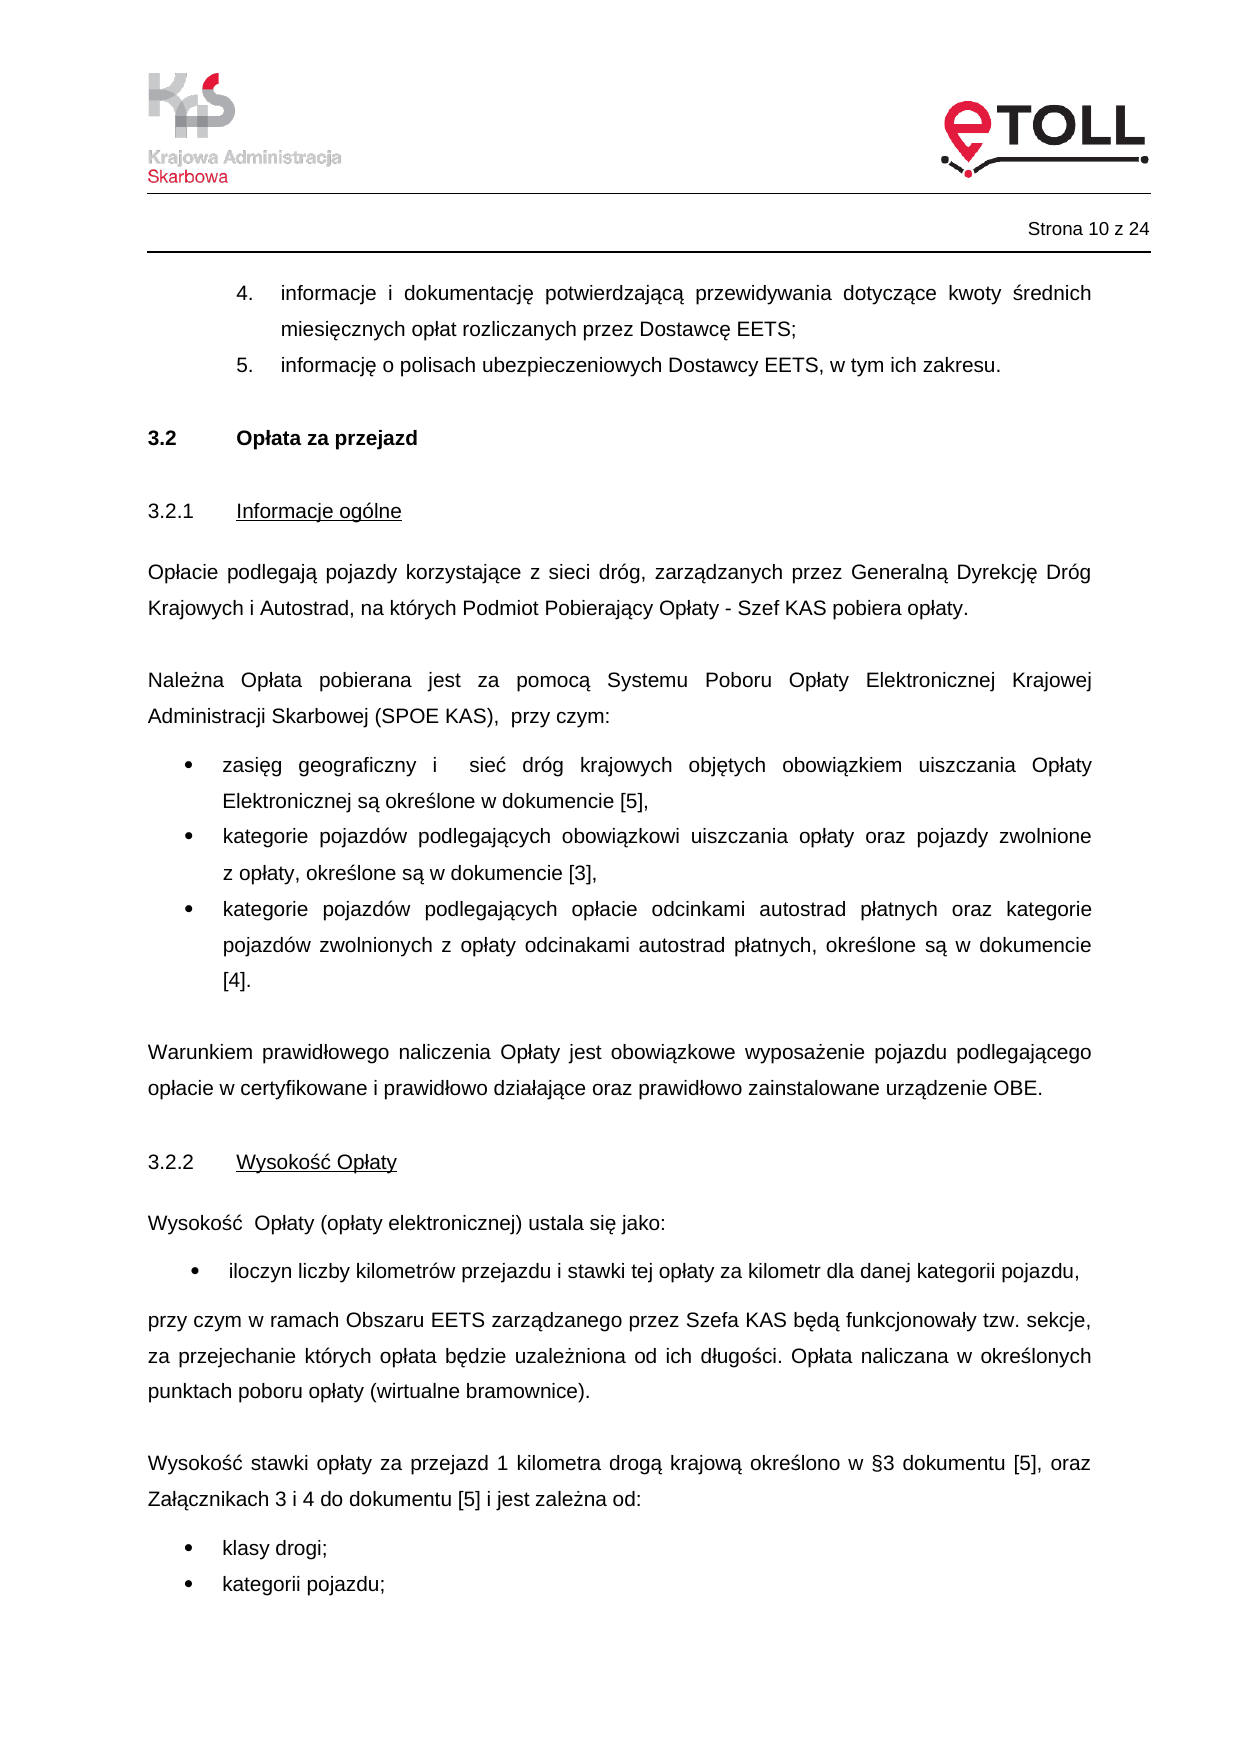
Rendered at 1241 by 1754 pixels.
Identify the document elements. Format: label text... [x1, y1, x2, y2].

subtitle Informacje ogólne [148, 499, 1093, 523]
list kategorie pojazdów podlegających opłacie odcinkami autostrad płatnych oraz kategorie pojazdów zwolnionych z opłaty odcinakami autostrad płatnych, określone są w dokumencie [4]. [185, 896, 1093, 992]
list informację o polisach ubezpieczeniowych Dostawcy EETS, w tym ich zakresu. [236, 352, 1093, 376]
text Opłacie podlegają pojazdy korzystające z sieci dróg, zarządzanych przez Generalną Dyrekcję Dróg Krajowych i Autostrad, na których Podmiot Pobierający Opłaty - Szef KAS pobiera opłaty. [148, 560, 1093, 620]
list klasy drogi; [185, 1536, 1093, 1560]
list zasięg geograficzny i sieć dróg krajowych objętych obowiązkiem uiszczania Opłaty Elektronicznej są określone w dokumencie [5], [185, 752, 1093, 812]
list kategorie pojazdów podlegających obowiązkowi uiszczania opłaty oraz pojazdy zwolnione z opłaty, określone są w dokumencie [3], [185, 824, 1093, 884]
subtitle Opłata za przejazd [148, 426, 1093, 450]
text Warunkiem prawidłowego naliczenia Opłaty jest obowiązkowe wyposażenie pojazdu podlegającego opłacie w certyfikowane i prawidłowo działające oraz prawidłowo zainstalowane urządzenie OBE. [148, 1040, 1093, 1100]
text Wysokość Opłaty (opłaty elektronicznej) ustala się jako: [148, 1211, 1093, 1234]
text Wysokość stawki opłaty za przejazd 1 kilometra drogą krajową określono w §3 dokumentu [5], oraz Załącznikach 3 i 4 do dokumentu [5] i jest zależna od: [148, 1451, 1093, 1511]
list informacje i dokumentację potwierdzającą przewidywania dotyczące kwoty średnich miesięcznych opłat rozliczanych przez Dostawcę EETS; [236, 281, 1093, 340]
text przy czym w ramach Obszaru EETS zarządzanego przez Szefa KAS będą funkcjonowały tzw. sekcje, za przejechanie których opłata będzie uzależniona od ich długości. Opłata naliczana w określonych punktach poboru opłaty (wirtualne bramownice). [148, 1307, 1093, 1403]
subtitle Wysokość Opłaty [148, 1149, 1093, 1173]
list kategorii pojazdu; [185, 1572, 1093, 1596]
text Należna Opłata pobierana jest za pomocą Systemu Poboru Opłaty Elektronicznej Krajowej Administracji Skarbowej (SPOE KAS), przy czym: [148, 668, 1093, 728]
picture [916, 76, 1174, 197]
picture [147, 73, 341, 191]
list iloczyn liczby kilometrów przejazdu i stawki tej opłaty za kilometr dla danej kategorii pojazdu, [191, 1259, 1093, 1283]
